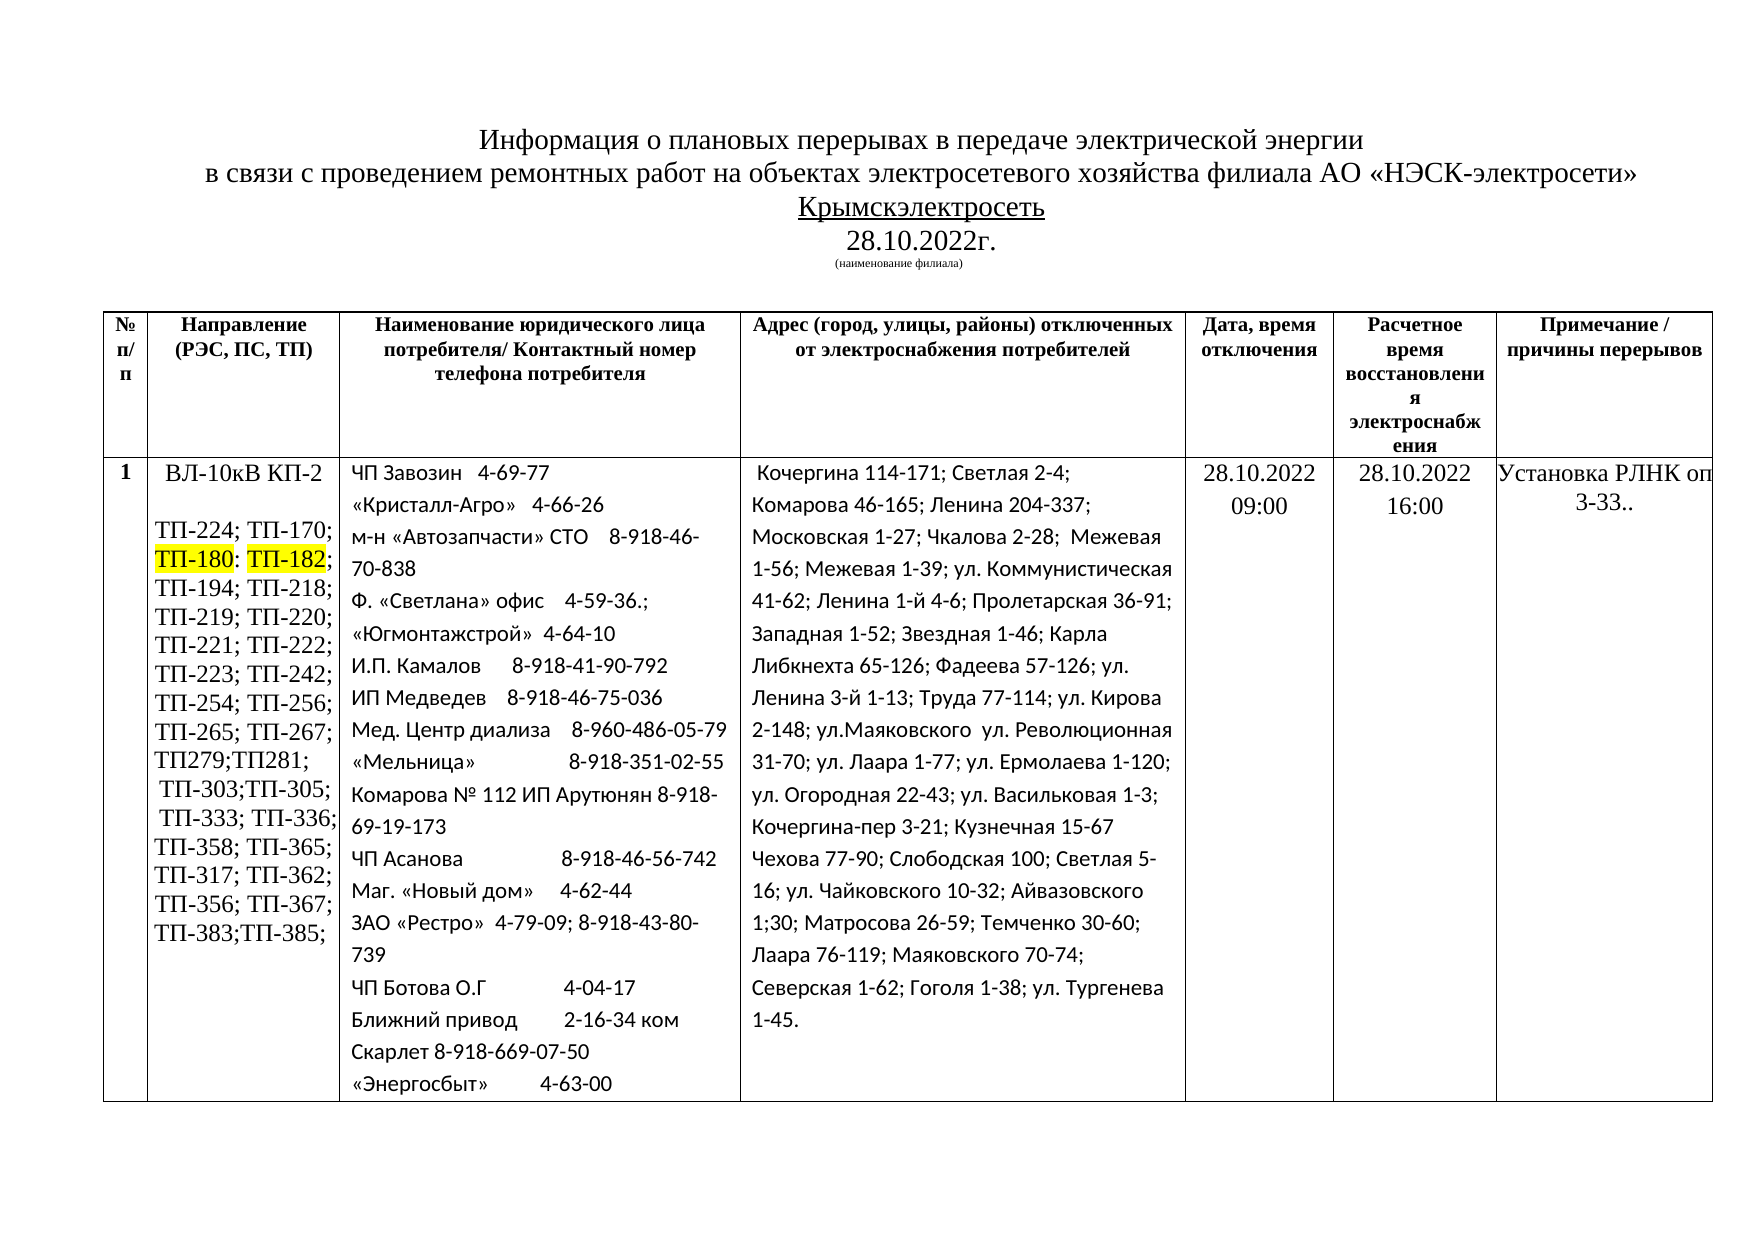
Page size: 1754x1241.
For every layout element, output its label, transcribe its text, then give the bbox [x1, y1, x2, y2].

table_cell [148, 458, 339, 1101]
text Информация о плановых перерывах в передаче электрической энергии [177, 122, 1665, 156]
text в связи с проведением ремонтных работ на объектах электросетевого хозяйства филиала АО «НЭСК-электросети» Крымскэлектросеть [177, 156, 1665, 223]
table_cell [340, 458, 740, 1101]
text 28.10.2022г. [177, 223, 1665, 256]
table_header Примечание / причины перерывов [1497, 313, 1712, 457]
table_header № п/п [104, 313, 147, 457]
table_header Адрес (город, улицы, районы) отключенных от электроснабжения потребителей [741, 313, 1185, 457]
table_header Направление (РЭС, ПС, ТП) [148, 313, 339, 457]
text (наименование филиала) [723, 256, 1665, 280]
table_cell 1 [104, 458, 147, 1101]
table_header Наименование юридического лица потребителя/ Контактный номер телефона потребителя [340, 313, 740, 457]
table_cell 28.10.2022 09:00 [1186, 458, 1333, 1101]
table_header Расчетное время восстановления электроснабжения [1334, 313, 1496, 457]
table_header Дата, время отключения [1186, 313, 1333, 457]
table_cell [741, 458, 1185, 1101]
table_cell 28.10.2022 16:00 [1334, 458, 1496, 1101]
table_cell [1497, 458, 1712, 1101]
